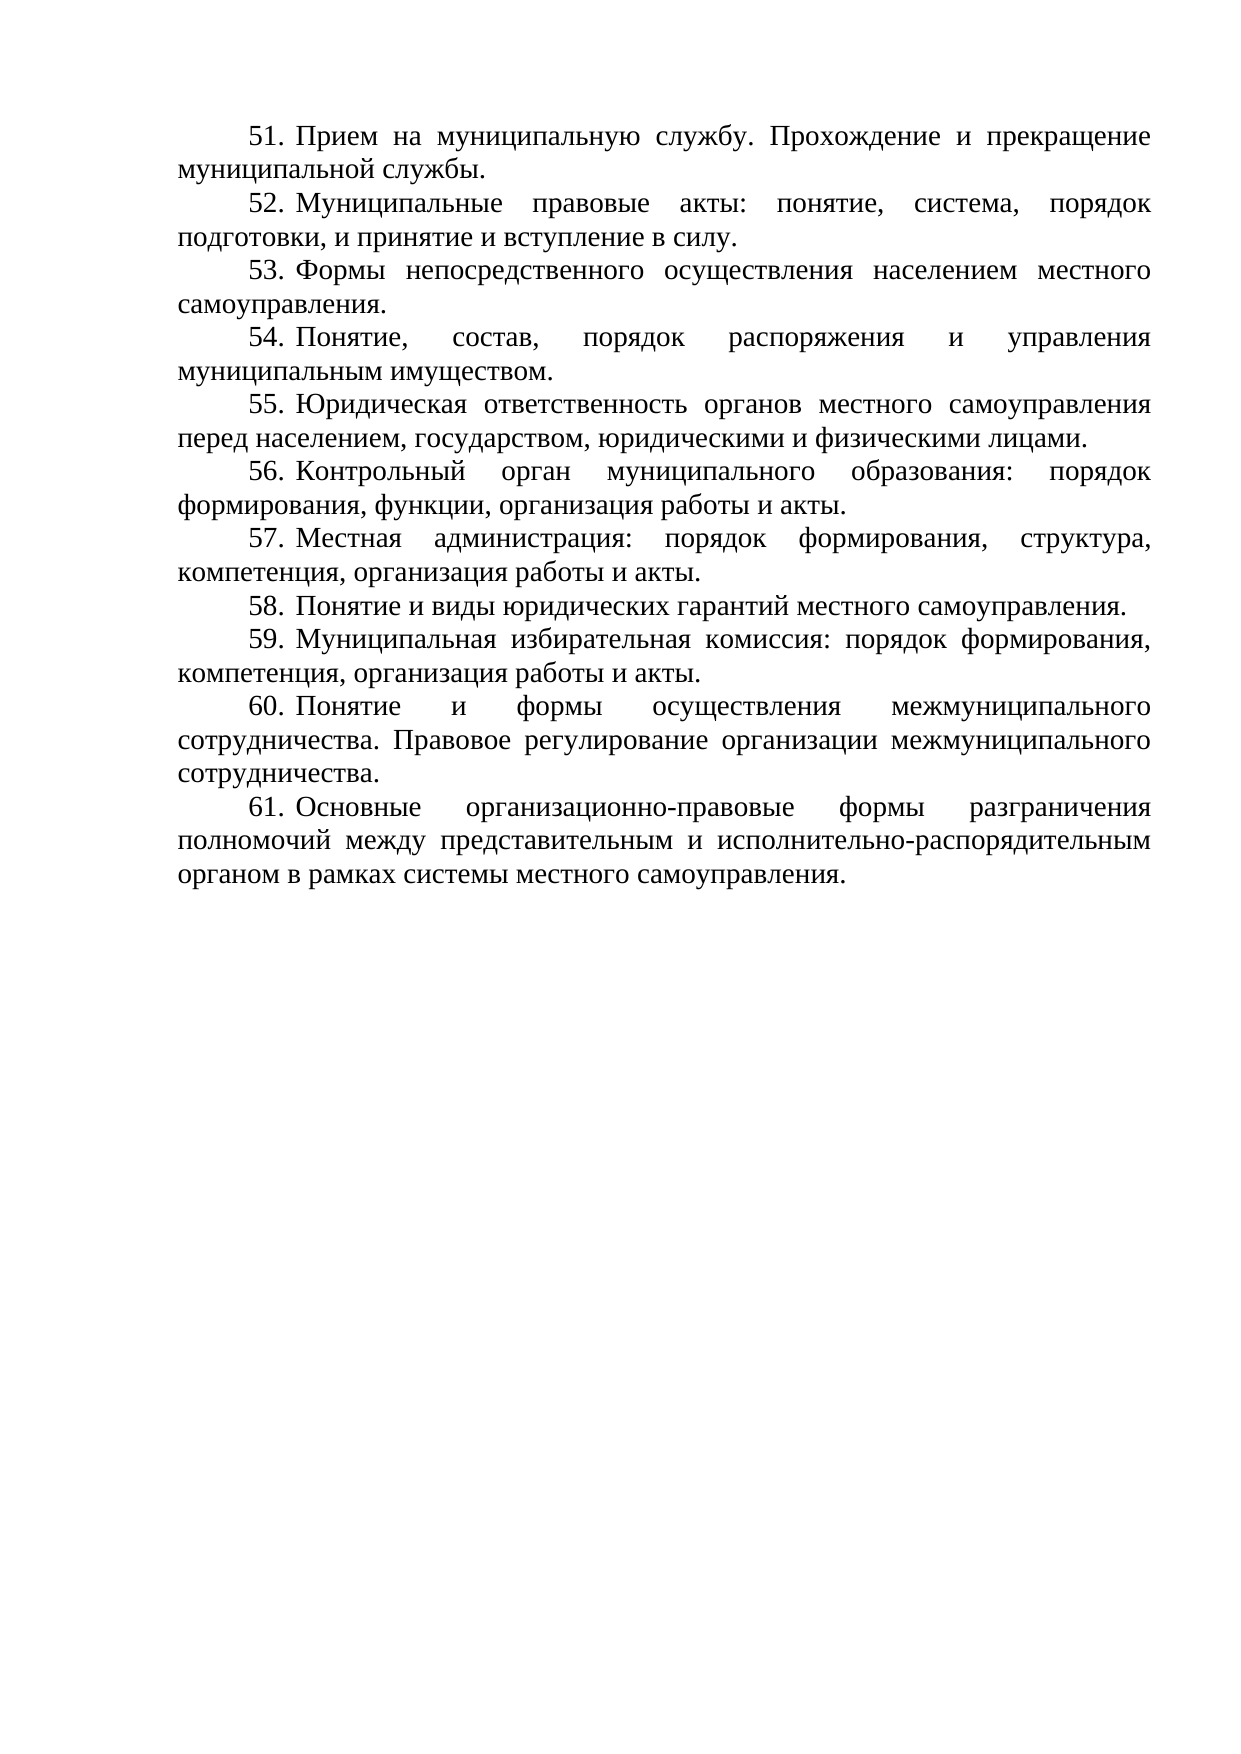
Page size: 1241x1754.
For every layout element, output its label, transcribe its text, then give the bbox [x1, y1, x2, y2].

list Понятие и формы осуществления межмуниципального сотрудничества. Правовое регулирование организации межмуниципального сотрудничества. [177, 688, 1152, 789]
list Контрольный орган муниципального образования: порядок формирования, функции, организация работы и акты. [177, 453, 1152, 521]
list Муниципальные правовые акты: понятие, система, порядок подготовки, и принятие и вступление в силу. [177, 185, 1152, 252]
list Понятие и виды юридических гарантий местного самоуправления. [177, 588, 1152, 621]
list Понятие, состав, порядок распоряжения и управления муниципальным имуществом. [177, 319, 1152, 386]
list Местная администрация: порядок формирования, структура, компетенция, организация работы и акты. [177, 521, 1152, 588]
list Основные организационно-правовые формы разграничения полномочий между представительным и исполнительно-распорядительным органом в рамках системы местного самоуправления. [177, 789, 1152, 889]
list Муниципальная избирательная комиссия: порядок формирования, компетенция, организация работы и акты. [177, 621, 1152, 688]
list Юридическая ответственность органов местного самоуправления перед населением, государством, юридическими и физическими лицами. [177, 386, 1152, 453]
list Формы непосредственного осуществления населением местного самоуправления. [177, 252, 1152, 319]
list Прием на муниципальную службу. Прохождение и прекращение муниципальной службы. [177, 118, 1152, 185]
